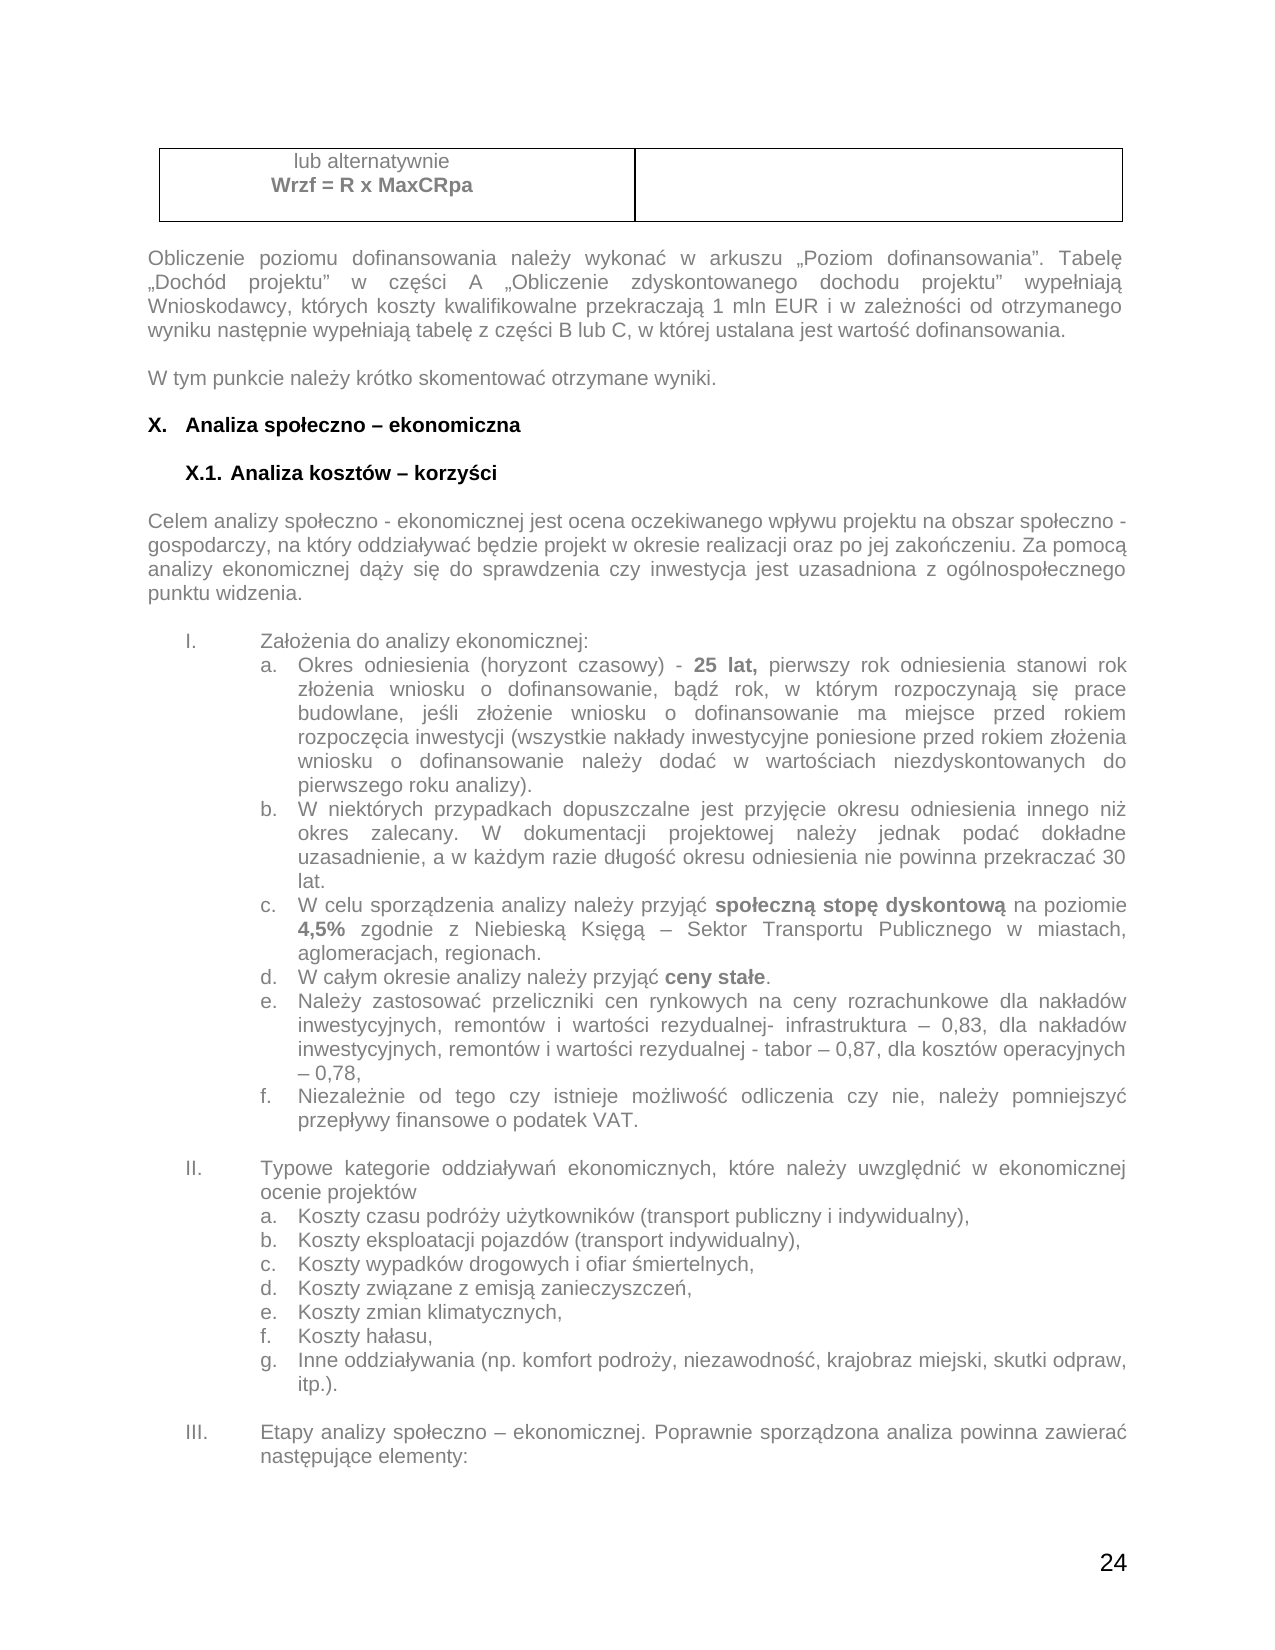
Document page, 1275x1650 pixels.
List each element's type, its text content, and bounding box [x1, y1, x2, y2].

list Koszty hałasu, [260, 1324, 1153, 1348]
list W niektórych przypadkach dopuszczalne jest przyjęcie okresu odniesienia innego niż okres zalecany. W dokumentacji projektowej należy jednak podać dokładne uzasadnienie, a w każdym razie długość okresu odniesienia nie powinna przekraczać 30 lat. [260, 797, 1127, 893]
list Koszty związane z emisją zanieczyszczeń, [260, 1276, 1153, 1300]
list Inne oddziaływania (np. komfort podroży, niezawodność, krajobraz miejski, skutki odpraw, itp.). [260, 1348, 1127, 1396]
list Niezależnie od tego czy istnieje możliwość odliczenia czy nie, należy pomniejszyć przepływy finansowe o podatek VAT. [260, 1084, 1127, 1132]
list Etapy analizy społeczno – ekonomicznej. Poprawnie sporządzona analiza powinna zawierać następujące elementy: [185, 1420, 1127, 1468]
list Koszty eksploatacji pojazdów (transport indywidualny), [260, 1228, 1153, 1252]
list Koszty wypadków drogowych i ofiar śmiertelnych, [260, 1252, 1153, 1276]
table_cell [160, 149, 634, 221]
list Należy zastosować przeliczniki cen rynkowych na ceny rozrachunkowe dla nakładów inwestycyjnych, remontów i wartości rezydualnej- infrastruktura – 0,83, dla nakładów inwestycyjnych, remontów i wartości rezydualnej - tabor – 0,87, dla kosztów operacyjnych – 0,78, [260, 988, 1127, 1084]
list Okres odniesienia (horyzont czasowy) - 25 lat, pierwszy rok odniesienia stanowi rok złożenia wniosku o dofinansowanie, bądź rok, w którym rozpoczynają się prace budowlane, jeśli złożenie wniosku o dofinansowanie ma miejsce przed rokiem rozpoczęcia inwestycji (wszystkie nakłady inwestycyjne poniesione przed rokiem złożenia wniosku o dofinansowanie należy dodać w wartościach niezdyskontowanych do pierwszego roku analizy). [260, 653, 1127, 797]
text Celem analizy społeczno - ekonomicznej jest ocena oczekiwanego wpływu projektu na obszar społeczno - gospodarczy, na który oddziaływać będzie projekt w okresie realizacji oraz po jej zakończeniu. Za pomocą analizy ekonomicznej dąży się do sprawdzenia czy inwestycja jest uzasadniona z ogólnospołecznego punktu widzenia. [148, 509, 1127, 605]
list Typowe kategorie oddziaływań ekonomicznych, które należy uwzględnić w ekonomicznej ocenie projektów [185, 1156, 1127, 1204]
list Założenia do analizy ekonomicznej: [185, 629, 1127, 653]
text Analiza społeczno – ekonomiczna [148, 413, 1127, 437]
text Analiza kosztów – korzyści [185, 461, 1127, 485]
list Koszty zmian klimatycznych, [260, 1300, 1153, 1324]
list W celu sporządzenia analizy należy przyjąć społeczną stopę dyskontową na poziomie 4,5% zgodnie z Niebieską Księgą – Sektor Transportu Publicznego w miastach, aglomeracjach, regionach. [260, 893, 1127, 964]
list W całym okresie analizy należy przyjąć ceny stałe. [260, 964, 1127, 988]
text W tym punkcie należy krótko skomentować otrzymane wyniki. [148, 365, 1123, 389]
list Koszty czasu podróży użytkowników (transport publiczny i indywidualny), [260, 1204, 1153, 1228]
text Obliczenie poziomu dofinansowania należy wykonać w arkuszu „Poziom dofinansowania”. Tabelę „Dochód projektu” w części A „Obliczenie zdyskontowanego dochodu projektu” wypełniają Wnioskodawcy, których koszty kwalifikowalne przekraczają 1 mln EUR i w zależności od otrzymanego wyniku następnie wypełniają tabelę z części B lub C, w której ustalana jest wartość dofinansowania. [148, 246, 1123, 341]
